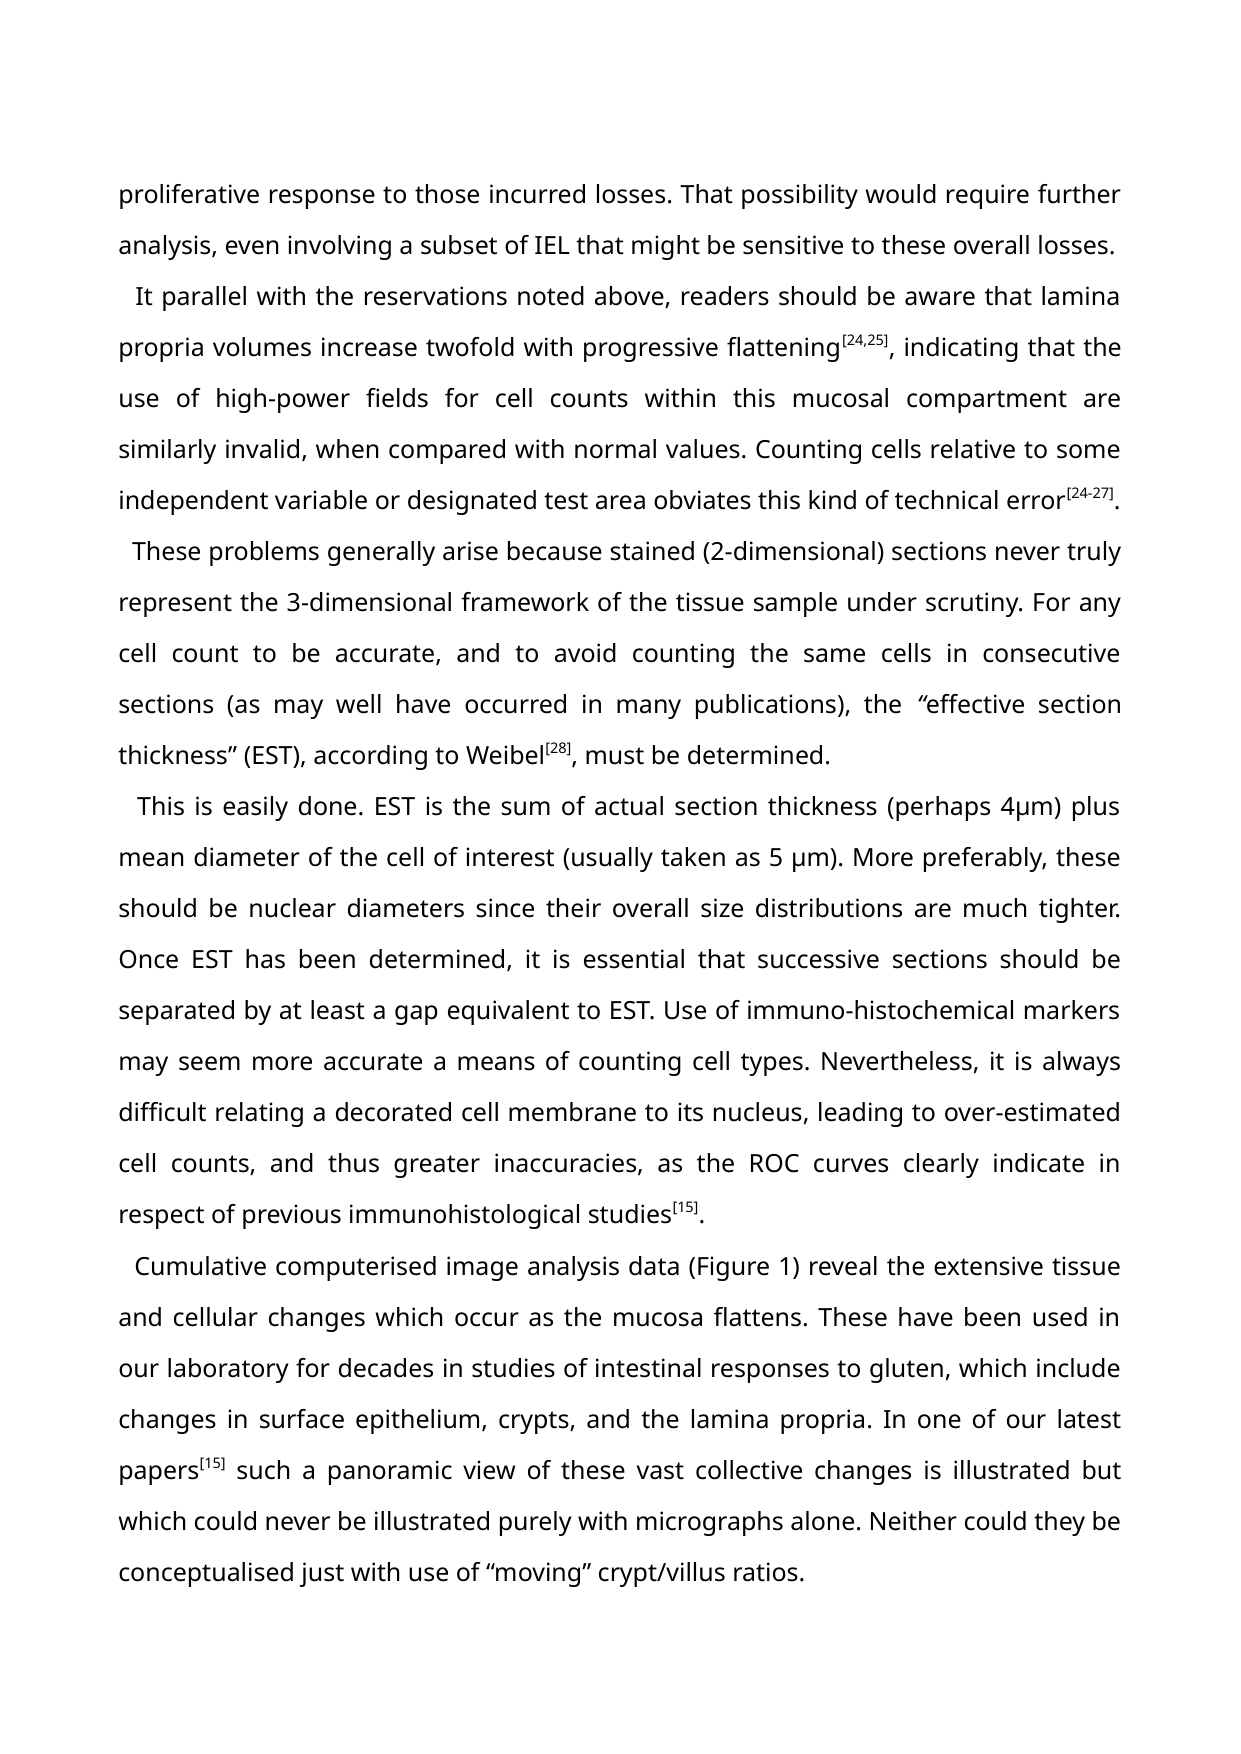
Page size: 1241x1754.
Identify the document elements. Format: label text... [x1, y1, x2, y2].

text It parallel with the reservations noted above, readers should be aware that lamina propria volumes increase twofold with progressive flattening[24,25], indicating that the use of high-power fields for cell counts within this mucosal compartment are similarly invalid, when compared with normal values. Counting cells relative to some independent variable or designated test area obviates this kind of technical error[24-27]. [118, 278, 1122, 517]
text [118, 176, 1122, 261]
text Cumulative computerised image analysis data (Figure 1) reveal the extensive tissue and cellular changes which occur as the mucosa flattens. These have been used in our laboratory for decades in studies of intestinal responses to gluten, which include changes in surface epithelium, crypts, and the lamina propria. In one of our latest papers[15] such a panoramic view of these vast collective changes is illustrated but which could never be illustrated purely with micrographs alone. Neither could they be conceptualised just with use of “moving” crypt/villus ratios. [118, 1248, 1122, 1588]
text This is easily done. EST is the sum of actual section thickness (perhaps 4μm) plus mean diameter of the cell of interest (usually taken as 5 μm). More preferably, these should be nuclear diameters since their overall size distributions are much tighter. Once EST has been determined, it is essential that successive sections should be separated by at least a gap equivalent to EST. Use of immuno-histochemical markers may seem more accurate a means of counting cell types. Nevertheless, it is always difficult relating a decorated cell membrane to its nucleus, leading to over-estimated cell counts, and thus greater inaccuracies, as the ROC curves clearly indicate in respect of previous immunohistological studies[15]. [118, 789, 1122, 1231]
text These problems generally arise because stained (2-dimensional) sections never truly represent the 3-dimensional framework of the tissue sample under scrutiny. For any cell count to be accurate, and to avoid counting the same cells in consecutive sections (as may well have occurred in many publications), the “effective section thickness” (EST), according to Weibel[28], must be determined. [118, 534, 1122, 772]
